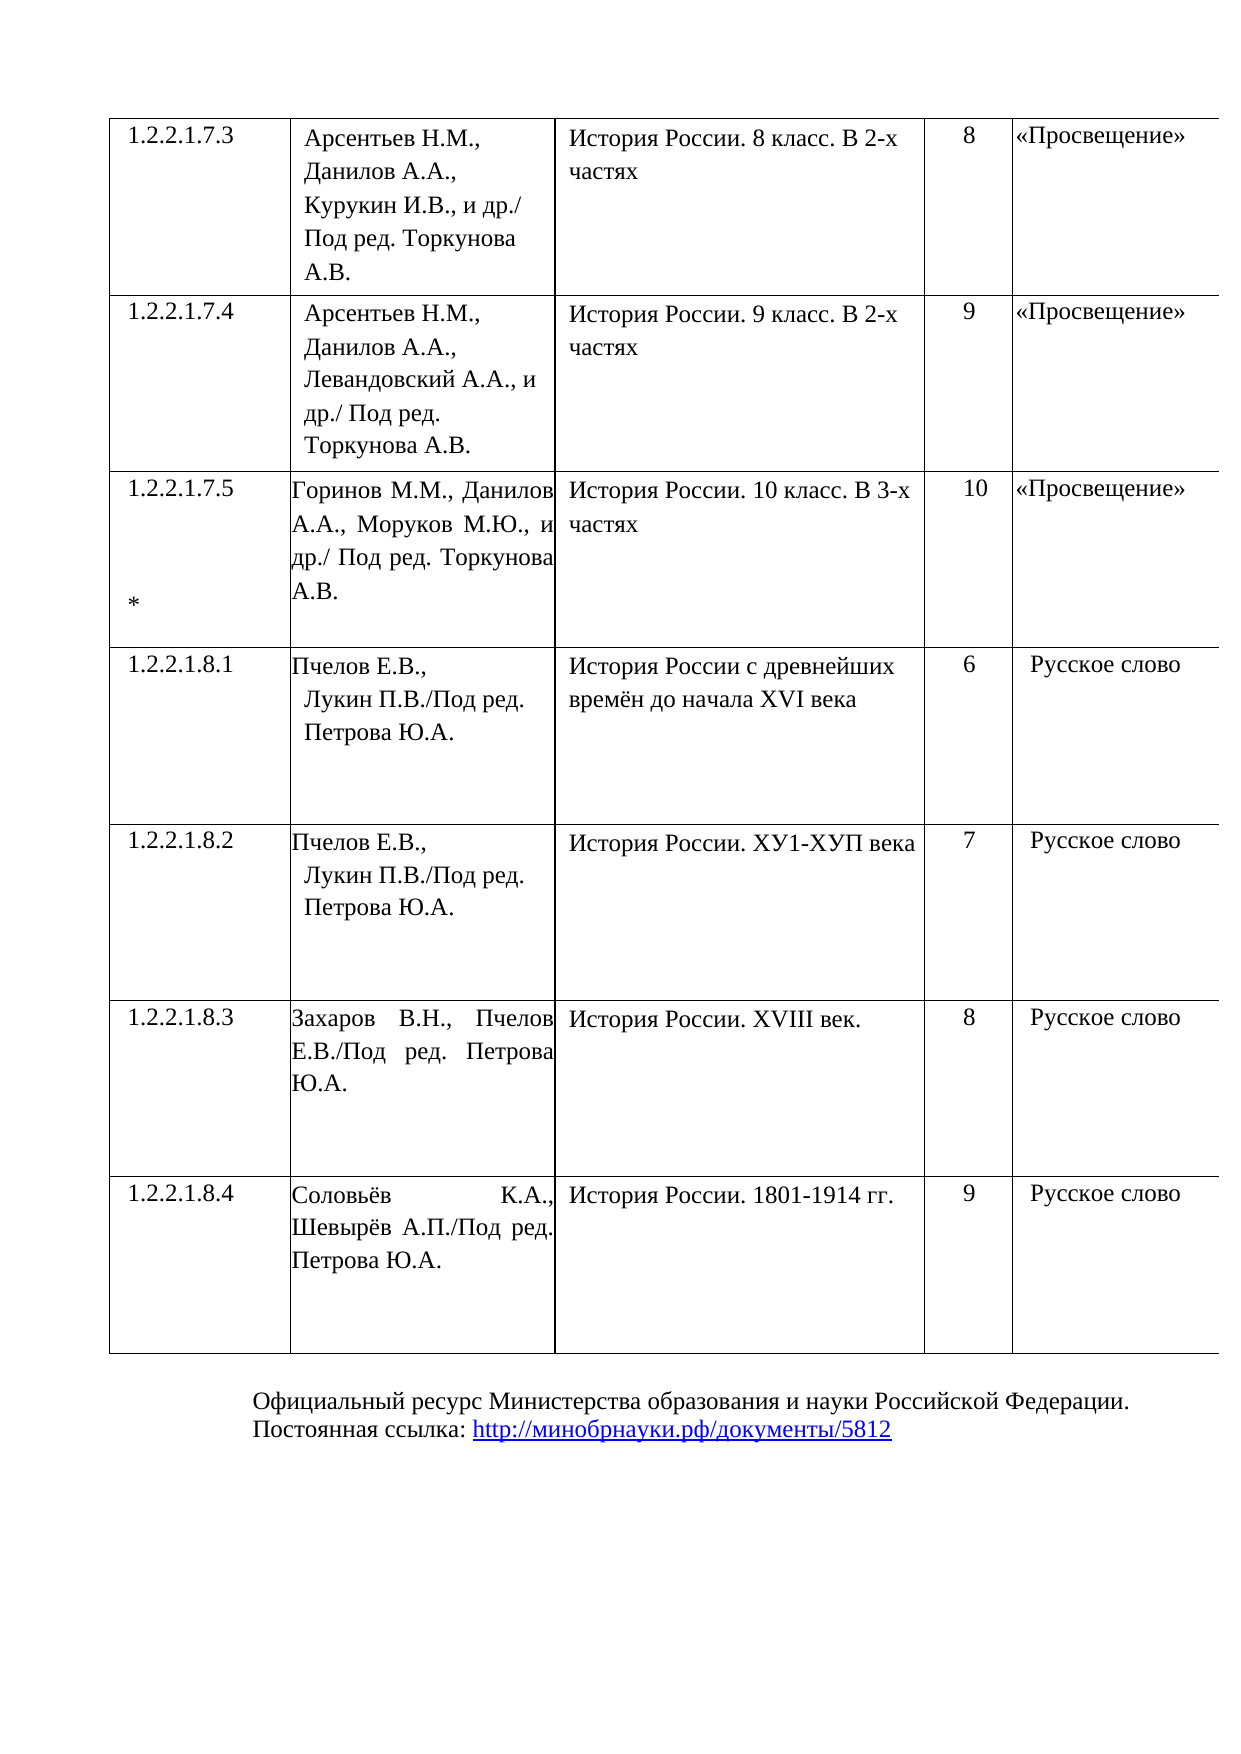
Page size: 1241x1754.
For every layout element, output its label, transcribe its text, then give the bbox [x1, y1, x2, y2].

table_cell Русское слово [1013, 1001, 1219, 1176]
table_cell 8 [925, 1001, 1012, 1176]
table_header 10 [925, 472, 1012, 647]
table_header 1.2.2.1.7.5 * [110, 472, 290, 647]
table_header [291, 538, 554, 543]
table_header История России. 10 класс. В 3-х частях [556, 472, 924, 647]
table_cell История России с древнейших времён до начала XVI века [556, 648, 924, 823]
table_cell 1.2.2.1.7.3 [110, 119, 290, 294]
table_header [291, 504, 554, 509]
table_cell 7 [925, 825, 1012, 1000]
table_cell 1.2.2.1.8.3 [110, 1001, 290, 1176]
table_cell «Просвещение» [1013, 296, 1219, 471]
table_cell 1.2.2.1.8.1 [110, 648, 290, 823]
table_cell История России. 9 класс. В 2-х частях [556, 296, 924, 471]
table_cell Захаров В.Н., Пчелов Е.В./Под ред. Петрова Ю.А. [291, 1065, 554, 1176]
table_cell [291, 119, 554, 294]
table_cell 9 [925, 296, 1012, 471]
table_cell 8 [925, 119, 1012, 294]
table_header Горинов М.М., Данилов А.А., Моруков М.Ю., и др./ Под ред. Торкунова А.В. [291, 571, 554, 647]
table_cell Соловьёв К.А., Шевырёв А.П./Под ред. Петрова Ю.А. [291, 1241, 554, 1353]
table_cell «Просвещение» [1013, 119, 1219, 294]
table_cell Русское слово [1013, 648, 1219, 823]
table_cell Пчелов Е.В., Лукин П.В./Под ред. Петрова Ю.А. [291, 648, 554, 823]
table_cell Русское слово [1013, 825, 1219, 1000]
table_cell 1.2.2.1.7.4 [110, 296, 290, 471]
table_header «Просвещение» [1013, 472, 1219, 647]
table_cell 6 [925, 648, 1012, 823]
table_cell 9 [925, 1177, 1012, 1353]
table_cell История России. 8 класс. В 2-х частях [556, 119, 924, 294]
table_cell 1.2.2.1.8.4 [110, 1177, 290, 1353]
table_cell 1.2.2.1.8.2 [110, 825, 290, 1000]
list Официальный ресурс Министерства образования и науки Российской Федерации. Постоянная ссылка: http://минобрнауки.рф/документы/5812 [252, 1386, 1152, 1443]
table_cell Русское слово [1013, 1177, 1219, 1353]
table_cell История России. ХУ1-ХУП века [556, 825, 924, 1000]
table_cell Арсентьев Н.М., Данилов А.А., Левандовский А.А., и др./ Под ред. Торкунова А.В. [291, 296, 554, 471]
table_cell История России. XVIII век. [556, 1001, 924, 1176]
table_cell История России. 1801-1914 гг. [556, 1177, 924, 1353]
table_cell Пчелов Е.В., Лукин П.В./Под ред. Петрова Ю.А. [291, 825, 554, 1000]
